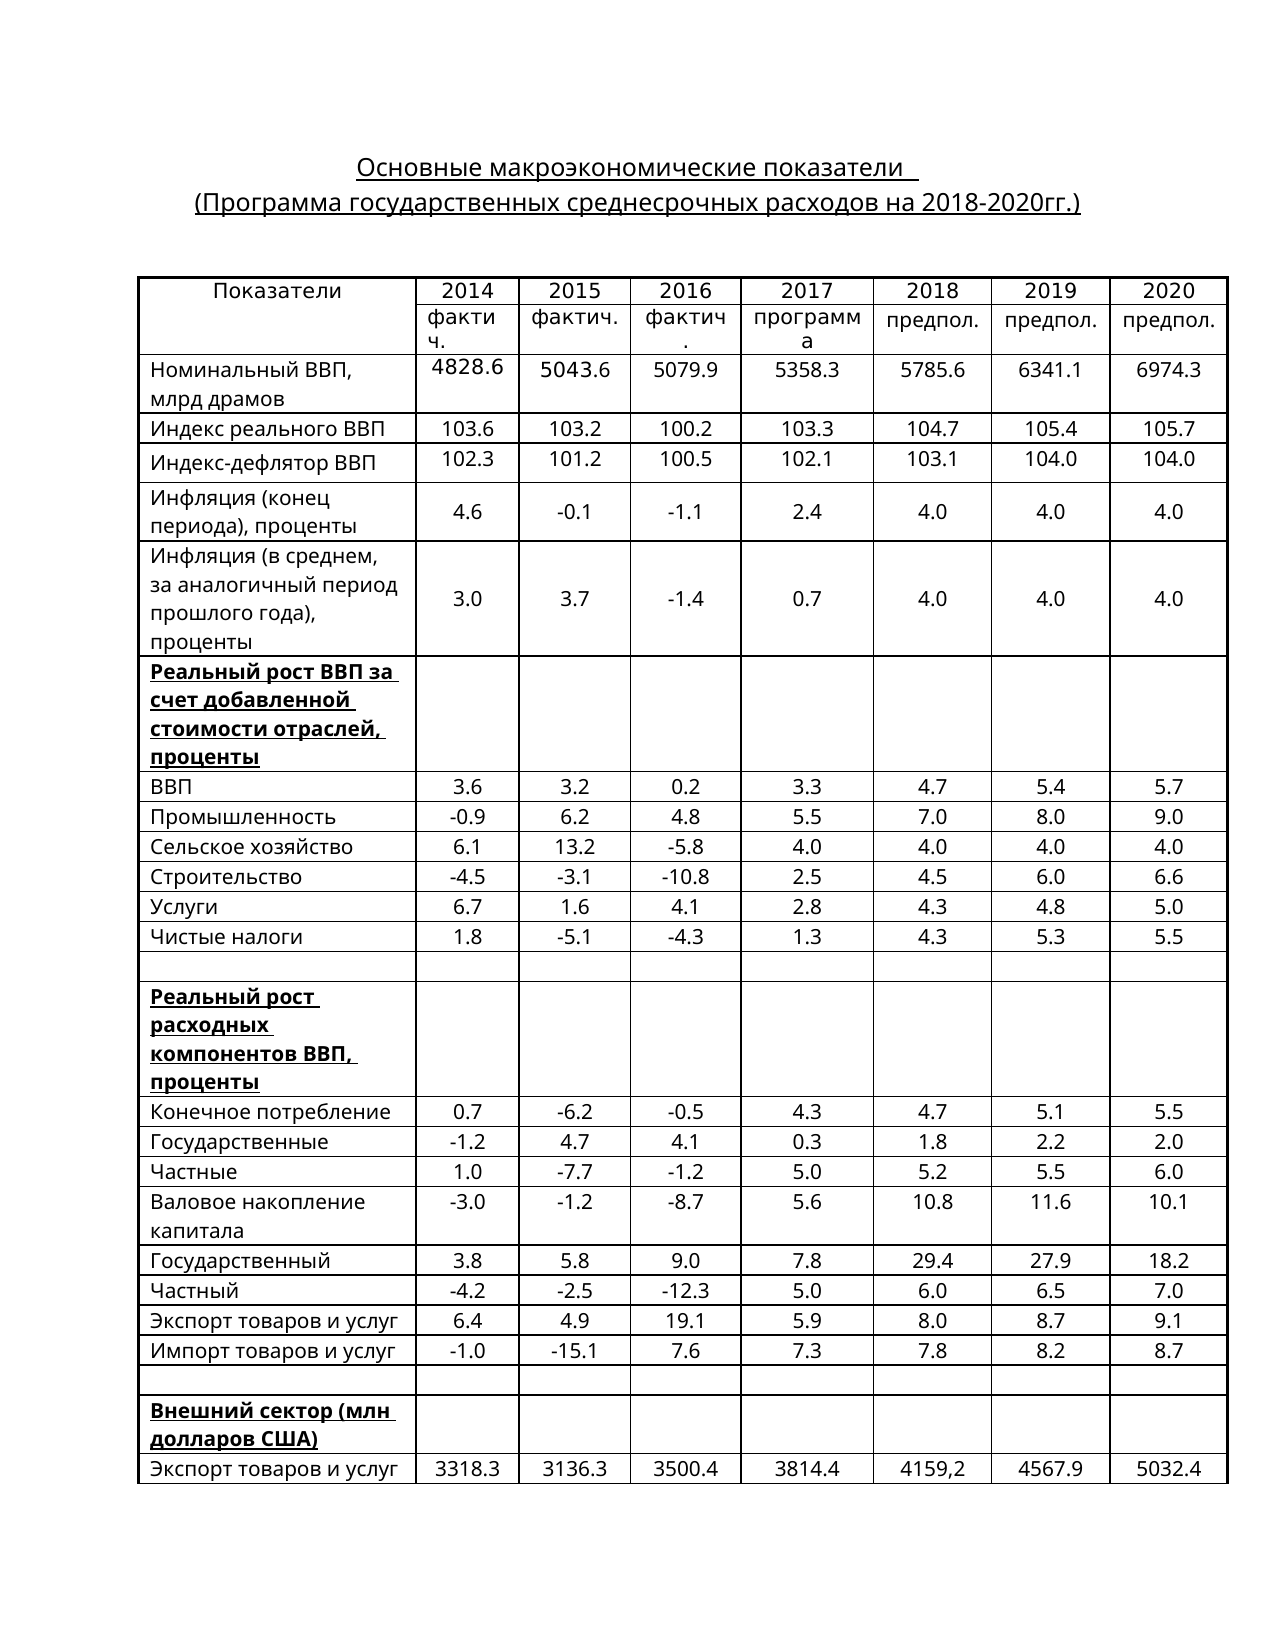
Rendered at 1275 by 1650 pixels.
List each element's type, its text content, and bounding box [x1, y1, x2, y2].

table_cell [140, 1366, 415, 1394]
table_cell Реальный рост ВВП за счет добавленной стоимости отраслей, проценты [140, 657, 415, 771]
table_cell 27.9 [992, 1246, 1109, 1274]
table_cell 7.8 [742, 1246, 873, 1274]
table_cell предпол. [1111, 305, 1226, 354]
table_cell -1.1 [631, 483, 740, 540]
text (Программа государственных среднесрочных расходов на 2018-2020гг.) [150, 184, 1125, 218]
table_cell [992, 1366, 1109, 1394]
table_cell Инфляция (в среднем, за аналогичный период прошлого года), проценты [140, 542, 415, 655]
table_cell 3136.3 [520, 1454, 630, 1483]
table_cell [874, 952, 991, 981]
table_cell [417, 657, 518, 771]
table_cell 4.0 [992, 832, 1109, 861]
table_cell [1111, 1366, 1226, 1394]
table_cell 6.2 [520, 802, 630, 831]
table_cell Государственный [140, 1246, 415, 1274]
table_cell 5.3 [992, 922, 1109, 951]
table_cell 3318.3 [417, 1454, 518, 1483]
table_cell 2.5 [742, 862, 873, 891]
table_cell 6.0 [874, 1276, 991, 1304]
table_cell 104.7 [874, 414, 991, 442]
table_cell 5032.4 [1111, 1454, 1226, 1483]
table_cell 5.0 [742, 1276, 873, 1304]
table_cell 4.0 [874, 483, 991, 540]
table_cell 103.2 [520, 414, 630, 442]
table_cell 4.3 [874, 922, 991, 951]
table_cell [742, 1366, 873, 1394]
table_cell 0.7 [742, 542, 873, 655]
table_cell 5.8 [520, 1246, 630, 1274]
table_cell Строительство [140, 862, 415, 891]
table_cell 5.5 [1111, 922, 1226, 951]
table_cell 4159,2 [874, 1454, 991, 1483]
table_cell [742, 952, 873, 981]
table_cell 7.0 [1111, 1276, 1226, 1304]
table_header 2020 [1111, 279, 1226, 304]
table_cell Внешний сектор (млн долларов США) [140, 1396, 415, 1453]
table_cell 29.4 [874, 1246, 991, 1274]
table_cell -15.1 [520, 1336, 630, 1364]
table_cell 5.2 [874, 1157, 991, 1186]
table_cell 8.0 [874, 1306, 991, 1334]
table_cell -0.5 [631, 1097, 740, 1126]
table_cell 4.9 [520, 1306, 630, 1334]
table_cell 1.6 [520, 892, 630, 921]
table_cell 5785.6 [874, 355, 991, 412]
table_cell Индекс реального ВВП [140, 414, 415, 442]
table_cell -4.5 [417, 862, 518, 891]
table_cell [417, 952, 518, 981]
table_cell [1111, 657, 1226, 771]
table_cell [742, 1396, 873, 1453]
table_cell 8.2 [992, 1336, 1109, 1364]
table_cell Услуги [140, 892, 415, 921]
table_cell 3.2 [520, 772, 630, 801]
table_cell [417, 1396, 518, 1453]
text Основные макроэкономические показатели [150, 150, 1125, 184]
table_cell 4.8 [992, 892, 1109, 921]
table_cell Индекс-дефлятор ВВП [140, 444, 415, 481]
table_cell -1.2 [417, 1127, 518, 1156]
table_cell 105.4 [992, 414, 1109, 442]
table_cell 6.0 [1111, 1157, 1226, 1186]
table_cell 1.8 [874, 1127, 991, 1156]
table_cell 103.6 [417, 414, 518, 442]
table_cell 11.6 [992, 1187, 1109, 1244]
table_cell Частный [140, 1276, 415, 1304]
table_header 2016 [631, 279, 740, 304]
table_cell 4828.6 [417, 355, 518, 412]
table_cell 4.0 [1111, 832, 1226, 861]
table_cell 4.3 [874, 892, 991, 921]
table_cell 3.7 [520, 542, 630, 655]
table_cell [520, 952, 630, 981]
table_cell 103.3 [742, 414, 873, 442]
table_cell 5.7 [1111, 772, 1226, 801]
table_cell -7.7 [520, 1157, 630, 1186]
table_cell Сельское хозяйство [140, 832, 415, 861]
table_cell -3.1 [520, 862, 630, 891]
table_cell -8.7 [631, 1187, 740, 1244]
table_cell -0.9 [417, 802, 518, 831]
table_cell -4.3 [631, 922, 740, 951]
table_cell 4.0 [874, 832, 991, 861]
table_cell 9.0 [1111, 802, 1226, 831]
table_cell 7.0 [874, 802, 991, 831]
table_cell 4.1 [631, 1127, 740, 1156]
table_cell Инфляция (конец периода), проценты [140, 483, 415, 540]
table_cell -0.1 [520, 483, 630, 540]
table_cell Частные [140, 1157, 415, 1186]
table_cell [631, 952, 740, 981]
table_header 2019 [992, 279, 1109, 304]
table_header Показатели [140, 279, 415, 354]
table_cell 1.0 [417, 1157, 518, 1186]
table_cell 5.9 [742, 1306, 873, 1334]
table_cell -6.2 [520, 1097, 630, 1126]
table_cell [1111, 982, 1226, 1096]
table_cell Реальный рост расходных компонентов ВВП, проценты [140, 982, 415, 1096]
table_cell 6341.1 [992, 355, 1109, 412]
table_cell Номинальный ВВП, млрд драмов [140, 355, 415, 412]
table_cell 4.6 [417, 483, 518, 540]
table_cell -5.8 [631, 832, 740, 861]
table_cell [631, 657, 740, 771]
table_cell -3.0 [417, 1187, 518, 1244]
table_cell 103.1 [874, 444, 991, 481]
table_cell 4.0 [1111, 542, 1226, 655]
table_cell предпол. [874, 305, 991, 354]
table_cell [742, 657, 873, 771]
table_cell 3.8 [417, 1246, 518, 1274]
table_cell [992, 982, 1109, 1096]
table_cell -12.3 [631, 1276, 740, 1304]
table_cell -1.4 [631, 542, 740, 655]
table_cell 7.8 [874, 1336, 991, 1364]
table_cell -1.2 [631, 1157, 740, 1186]
table_cell 0.3 [742, 1127, 873, 1156]
table_cell Чистые налоги [140, 922, 415, 951]
table_cell 0.7 [417, 1097, 518, 1126]
table_cell 6.4 [417, 1306, 518, 1334]
table_cell фактич. [631, 305, 740, 354]
table_cell 4.3 [742, 1097, 873, 1126]
table_cell 2.2 [992, 1127, 1109, 1156]
table_cell 6.7 [417, 892, 518, 921]
table_cell -2.5 [520, 1276, 630, 1304]
table_cell 4.7 [520, 1127, 630, 1156]
table_cell Валовое накопление капитала [140, 1187, 415, 1244]
table_cell 10.8 [874, 1187, 991, 1244]
table_cell 5.6 [742, 1187, 873, 1244]
table_cell 8.7 [1111, 1336, 1226, 1364]
table_cell 5.1 [992, 1097, 1109, 1126]
table_cell 6974.3 [1111, 355, 1226, 412]
table_cell фактич. [520, 305, 630, 354]
table_cell [520, 1396, 630, 1453]
table_cell -5.1 [520, 922, 630, 951]
table_cell [1111, 952, 1226, 981]
table_cell 10.1 [1111, 1187, 1226, 1244]
table_cell 100.5 [631, 444, 740, 481]
table_cell 3500.4 [631, 1454, 740, 1483]
table_cell 13.2 [520, 832, 630, 861]
table_cell Импорт товаров и услуг [140, 1336, 415, 1364]
table_cell 6.1 [417, 832, 518, 861]
table_cell 6.5 [992, 1276, 1109, 1304]
table_cell 7.3 [742, 1336, 873, 1364]
table_cell 101.2 [520, 444, 630, 481]
table_cell 4.0 [1111, 483, 1226, 540]
table_cell [520, 657, 630, 771]
table_cell -10.8 [631, 862, 740, 891]
table_cell ВВП [140, 772, 415, 801]
table_cell Экспорт товаров и услуг [140, 1306, 415, 1334]
table_cell 0.2 [631, 772, 740, 801]
table_cell [874, 1396, 991, 1453]
table_cell [874, 657, 991, 771]
table_cell [520, 1366, 630, 1394]
table_cell 8.0 [992, 802, 1109, 831]
table_cell Конечное потребление [140, 1097, 415, 1126]
table_cell 4.0 [992, 542, 1109, 655]
table_header 2018 [874, 279, 991, 304]
table_cell [742, 982, 873, 1096]
table_cell 2.4 [742, 483, 873, 540]
table_cell [417, 1366, 518, 1394]
table_cell [1111, 1396, 1226, 1453]
table_cell [631, 1396, 740, 1453]
table_cell 100.2 [631, 414, 740, 442]
table_cell 6.6 [1111, 862, 1226, 891]
table_cell предпол. [992, 305, 1109, 354]
table_cell Промышленность [140, 802, 415, 831]
table_cell 3.3 [742, 772, 873, 801]
table_cell 4.5 [874, 862, 991, 891]
table_cell 102.3 [417, 444, 518, 481]
table_cell 5043.6 [520, 355, 630, 412]
table_cell 3.0 [417, 542, 518, 655]
table_header 2014 [417, 279, 518, 304]
table_cell 5.5 [1111, 1097, 1226, 1126]
table_cell 5.5 [992, 1157, 1109, 1186]
table_cell 105.7 [1111, 414, 1226, 442]
table_cell Экспорт товаров и услуг [140, 1454, 415, 1483]
table_cell 3.6 [417, 772, 518, 801]
table_cell 4.0 [992, 483, 1109, 540]
table_cell 9.0 [631, 1246, 740, 1274]
table_header 2017 [742, 279, 873, 304]
table_cell [992, 657, 1109, 771]
table_cell 8.7 [992, 1306, 1109, 1334]
table_cell [992, 952, 1109, 981]
table_cell 4.8 [631, 802, 740, 831]
table_cell [631, 1366, 740, 1394]
table_cell Государственные [140, 1127, 415, 1156]
table_cell 9.1 [1111, 1306, 1226, 1334]
table_cell [874, 982, 991, 1096]
table_cell 1.8 [417, 922, 518, 951]
table_cell 5.4 [992, 772, 1109, 801]
table_cell [520, 982, 630, 1096]
table_cell 5358.3 [742, 355, 873, 412]
table_cell 1.3 [742, 922, 873, 951]
table_cell 4.0 [742, 832, 873, 861]
table_cell 102.1 [742, 444, 873, 481]
table_cell -1.2 [520, 1187, 630, 1244]
table_cell 5.0 [1111, 892, 1226, 921]
table_cell 5.0 [742, 1157, 873, 1186]
table_cell 4567.9 [992, 1454, 1109, 1483]
table_cell 3814.4 [742, 1454, 873, 1483]
table_cell 4.1 [631, 892, 740, 921]
table_cell 4.0 [874, 542, 991, 655]
table_cell 2.8 [742, 892, 873, 921]
table_cell 18.2 [1111, 1246, 1226, 1274]
table_cell [992, 1396, 1109, 1453]
table_cell 5079.9 [631, 355, 740, 412]
table_cell 19.1 [631, 1306, 740, 1334]
table_cell -1.0 [417, 1336, 518, 1364]
table_cell [417, 982, 518, 1096]
table_cell 5.5 [742, 802, 873, 831]
table_cell 4.7 [874, 772, 991, 801]
table_cell 104.0 [992, 444, 1109, 481]
table_cell -4.2 [417, 1276, 518, 1304]
table_cell [140, 952, 415, 981]
table_cell фактич. [417, 305, 518, 354]
table_cell 6.0 [992, 862, 1109, 891]
table_header 2015 [520, 279, 630, 304]
table_cell [874, 1366, 991, 1394]
table_cell [631, 982, 740, 1096]
table_cell 7.6 [631, 1336, 740, 1364]
table_cell 4.7 [874, 1097, 991, 1126]
table_cell программа [742, 305, 873, 354]
table_cell 2.0 [1111, 1127, 1226, 1156]
table_cell 104.0 [1111, 444, 1226, 481]
